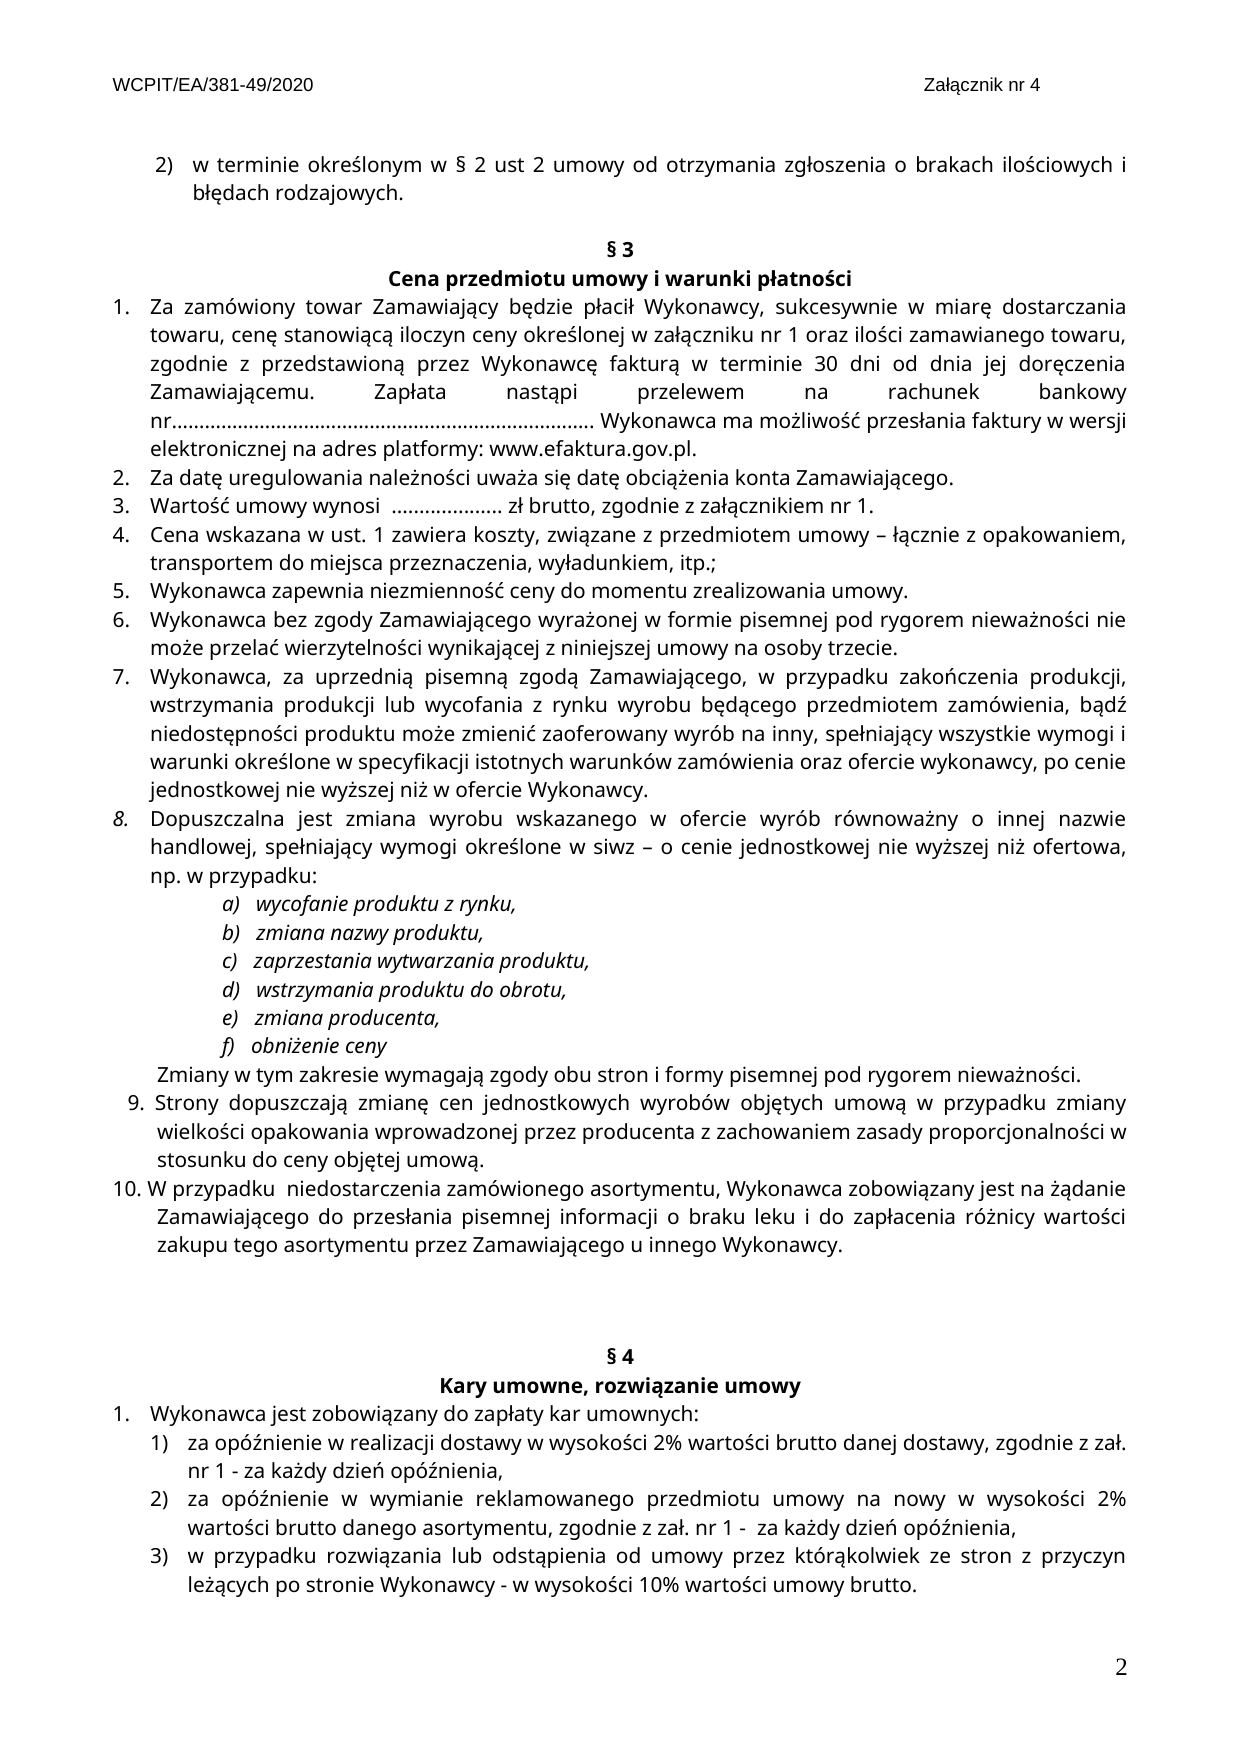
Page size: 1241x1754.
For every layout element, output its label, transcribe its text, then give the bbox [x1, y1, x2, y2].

text § 3 [112, 235, 1128, 264]
list w przypadku rozwiązania lub odstąpienia od umowy przez którąkolwiek ze stron z przyczyn leżących po stronie Wykonawcy - w wysokości 10% wartości umowy brutto. [150, 1541, 1128, 1598]
list za opóźnienie w realizacji dostawy w wysokości 2% wartości brutto danej dostawy, zgodnie z zał. nr 1 - za każdy dzień opóźnienia, [150, 1428, 1128, 1484]
text d) wstrzymania produktu do obrotu, [222, 975, 1128, 1003]
text b) zmiana nazwy produktu, [222, 918, 1128, 946]
list w terminie określonym w § 2 ust 2 umowy od otrzymania zgłoszenia o brakach ilościowych i błędach rodzajowych. [155, 150, 1128, 207]
list za opóźnienie w wymianie reklamowanego przedmiotu umowy na nowy w wysokości 2% wartości brutto danego asortymentu, zgodnie z zał. nr 1 - za każdy dzień opóźnienia, [150, 1484, 1128, 1541]
text a) wycofanie produktu z rynku, [222, 889, 1128, 918]
list Dopuszczalna jest zmiana wyrobu wskazanego w ofercie wyrób równoważny o innej nazwie handlowej, spełniający wymogi określone w siwz – o cenie jednostkowej nie wyższej niż ofertowa, np. w przypadku: [112, 804, 1128, 889]
list Wartość umowy wynosi .................... zł brutto, zgodnie z załącznikiem nr 1. [112, 491, 1128, 520]
text Zmiany w tym zakresie wymagają zgody obu stron i formy pisemnej pod rygorem nieważności. [157, 1060, 1128, 1088]
text 9. Strony dopuszczają zmianę cen jednostkowych wyrobów objętych umową w przypadku zmiany wielkości opakowania wprowadzonej przez producenta z zachowaniem zasady proporcjonalności w stosunku do ceny objętej umową. [127, 1088, 1128, 1174]
text f) obniżenie ceny [222, 1032, 1128, 1060]
text Kary umowne, rozwiązanie umowy [112, 1371, 1128, 1399]
text e) zmiana producenta, [222, 1003, 1128, 1032]
list Wykonawca jest zobowiązany do zapłaty kar umownych: [112, 1399, 1128, 1428]
text § 4 [112, 1342, 1128, 1371]
list Wykonawca, za uprzednią pisemną zgodą Zamawiającego, w przypadku zakończenia produkcji, wstrzymania produkcji lub wycofania z rynku wyrobu będącego przedmiotem zamówienia, bądź niedostępności produktu może zmienić zaoferowany wyrób na inny, spełniający wszystkie wymogi i warunki określone w specyfikacji istotnych warunków zamówienia oraz ofercie wykonawcy, po cenie jednostkowej nie wyższej niż w ofercie Wykonawcy. [112, 662, 1128, 804]
text c) zaprzestania wytwarzania produktu, [222, 946, 1128, 975]
list Wykonawca zapewnia niezmienność ceny do momentu zrealizowania umowy. [112, 577, 1128, 605]
list Za datę uregulowania należności uważa się datę obciążenia konta Zamawiającego. [112, 463, 1128, 491]
list Za zamówiony towar Zamawiający będzie płacił Wykonawcy, sukcesywnie w miarę dostarczania towaru, cenę stanowiącą iloczyn ceny określonej w załączniku nr 1 oraz ilości zamawianego towaru, zgodnie z przedstawioną przez Wykonawcę fakturą w terminie 30 dni od dnia jej doręczenia Zamawiającemu. Zapłata nastąpi przelewem na rachunek bankowy nr………………………………………………………………….. Wykonawca ma możliwość przesłania faktury w wersji elektronicznej na adres platformy: www.efaktura.gov.pl. [112, 292, 1128, 463]
list Cena wskazana w ust. 1 zawiera koszty, związane z przedmiotem umowy – łącznie z opakowaniem, transportem do miejsca przeznaczenia, wyładunkiem, itp.; [112, 520, 1128, 577]
text Cena przedmiotu umowy i warunki płatności [112, 264, 1128, 292]
list Wykonawca bez zgody Zamawiającego wyrażonej w formie pisemnej pod rygorem nieważności nie może przelać wierzytelności wynikającej z niniejszej umowy na osoby trzecie. [112, 605, 1128, 662]
text 10. W przypadku niedostarczenia zamówionego asortymentu, Wykonawca zobowiązany jest na żądanie Zamawiającego do przesłania pisemnej informacji o braku leku i do zapłacenia różnicy wartości zakupu tego asortymentu przez Zamawiającego u innego Wykonawcy. [112, 1174, 1128, 1259]
